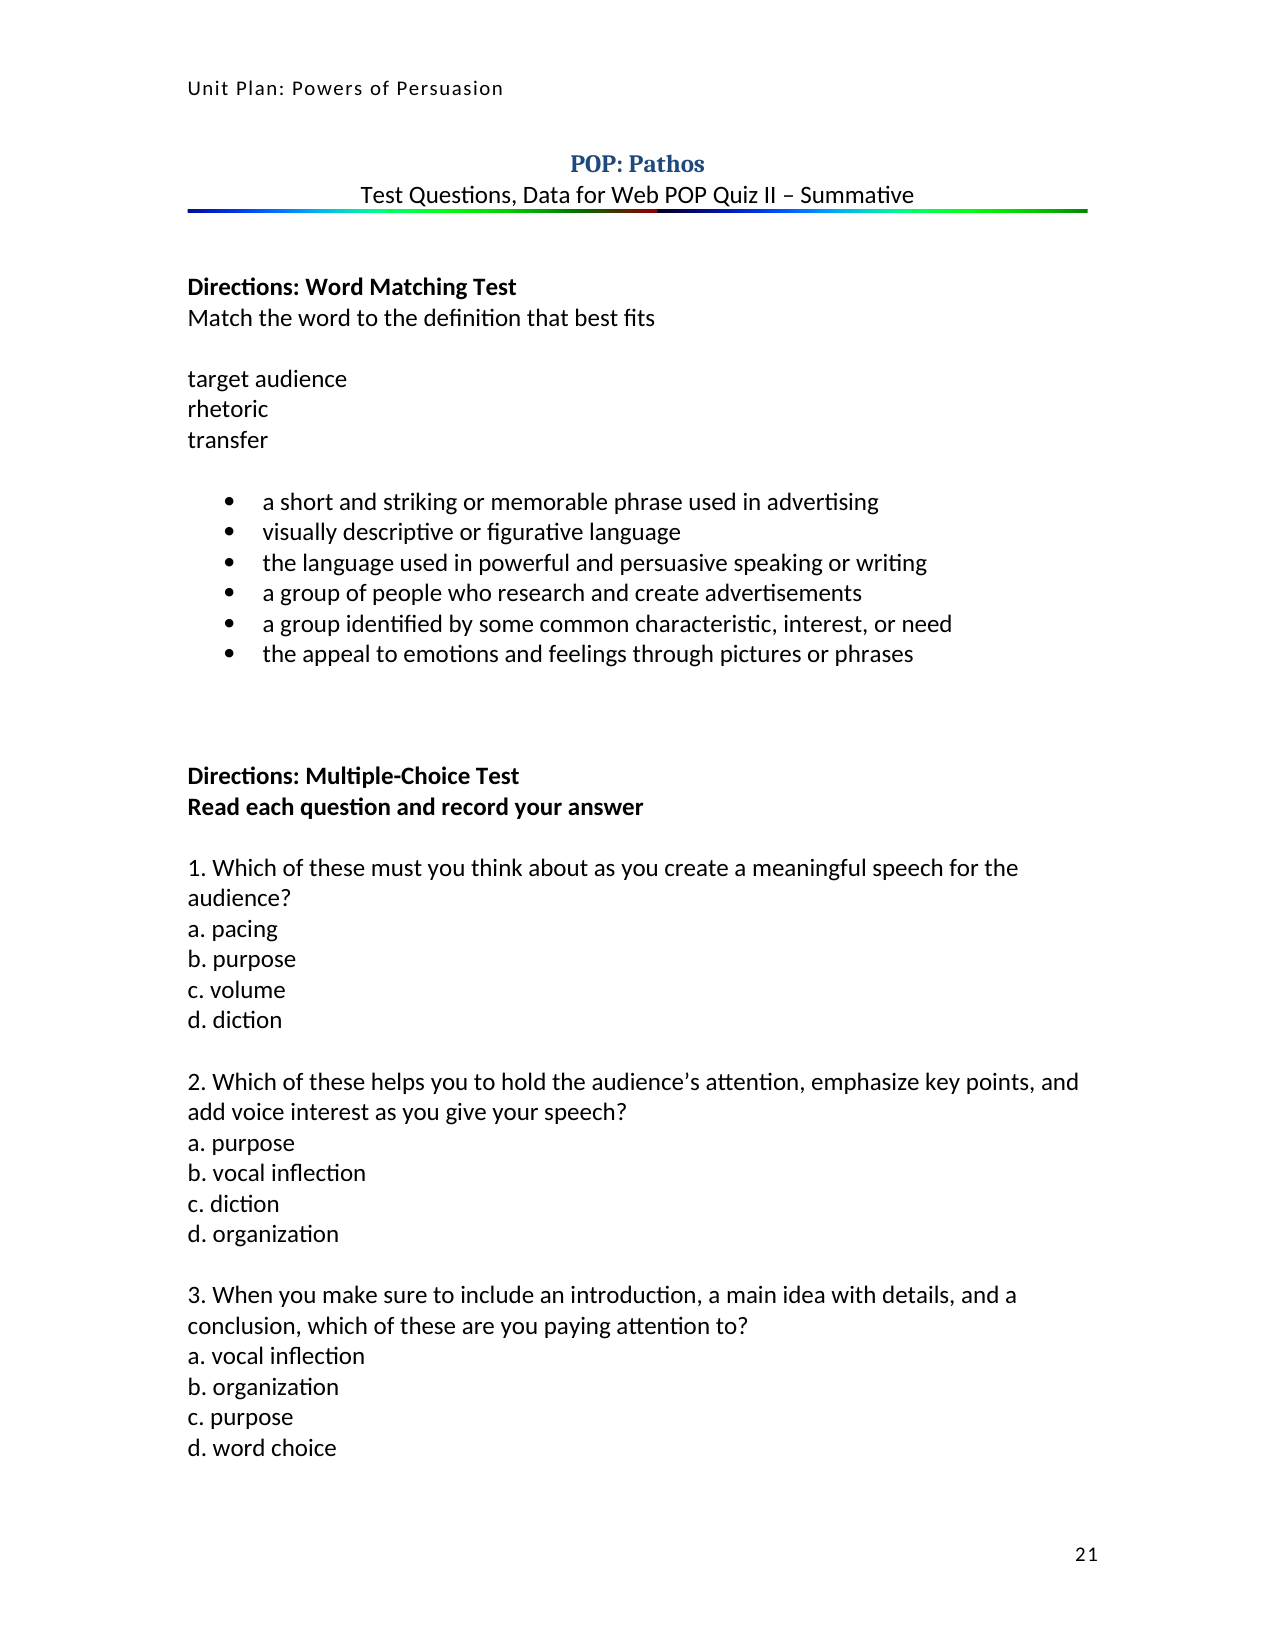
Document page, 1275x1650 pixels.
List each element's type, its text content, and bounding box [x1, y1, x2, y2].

text d. word choice [187, 1432, 1087, 1462]
list the appeal to emotions and feelings through pictures or phrases [225, 638, 1087, 669]
text c. diction [187, 1188, 1087, 1218]
text 2. Which of these helps you to hold the audience’s attention, emphasize key points, and add voice interest as you give your speech? [187, 1066, 1087, 1127]
picture [327, 209, 831, 213]
text target audience [187, 363, 1087, 393]
list a short and striking or memorable phrase used in advertising [225, 486, 1087, 516]
text POP: Pathos Test Questions, Data for Web POP Quiz II – Summative [187, 150, 1087, 209]
text a. vocal inflection [187, 1340, 1087, 1371]
text 3. When you make sure to include an introduction, a main idea with details, and a conclusion, which of these are you paying attention to? [187, 1279, 1087, 1340]
text d. diction [187, 1005, 1087, 1035]
text transfer [187, 424, 1087, 454]
list the language used in powerful and persuasive speaking or writing [225, 547, 1087, 577]
text a. purpose [187, 1127, 1087, 1157]
text Directions: Word Matching Test [187, 271, 1087, 302]
picture [850, 209, 1088, 213]
text b. purpose [187, 944, 1087, 974]
list a group of people who research and create advertisements [225, 577, 1087, 608]
text a. pacing [187, 913, 1087, 944]
text d. organization [187, 1218, 1087, 1249]
text rhetoric [187, 393, 1087, 424]
list visually descriptive or figurative language [225, 516, 1087, 547]
text c. purpose [187, 1401, 1087, 1432]
text Directions: Multiple-Choice Test [187, 761, 1087, 791]
text c. volume [187, 974, 1087, 1005]
picture [187, 209, 307, 213]
text Match the word to the definition that best fits [187, 302, 1087, 332]
list a group identified by some common characteristic, interest, or need [225, 608, 1087, 638]
text Read each question and record your answer [187, 791, 1087, 822]
text b. vocal inflection [187, 1157, 1087, 1188]
text b. organization [187, 1371, 1087, 1401]
text 1. Which of these must you think about as you create a meaningful speech for the audience? [187, 852, 1087, 913]
